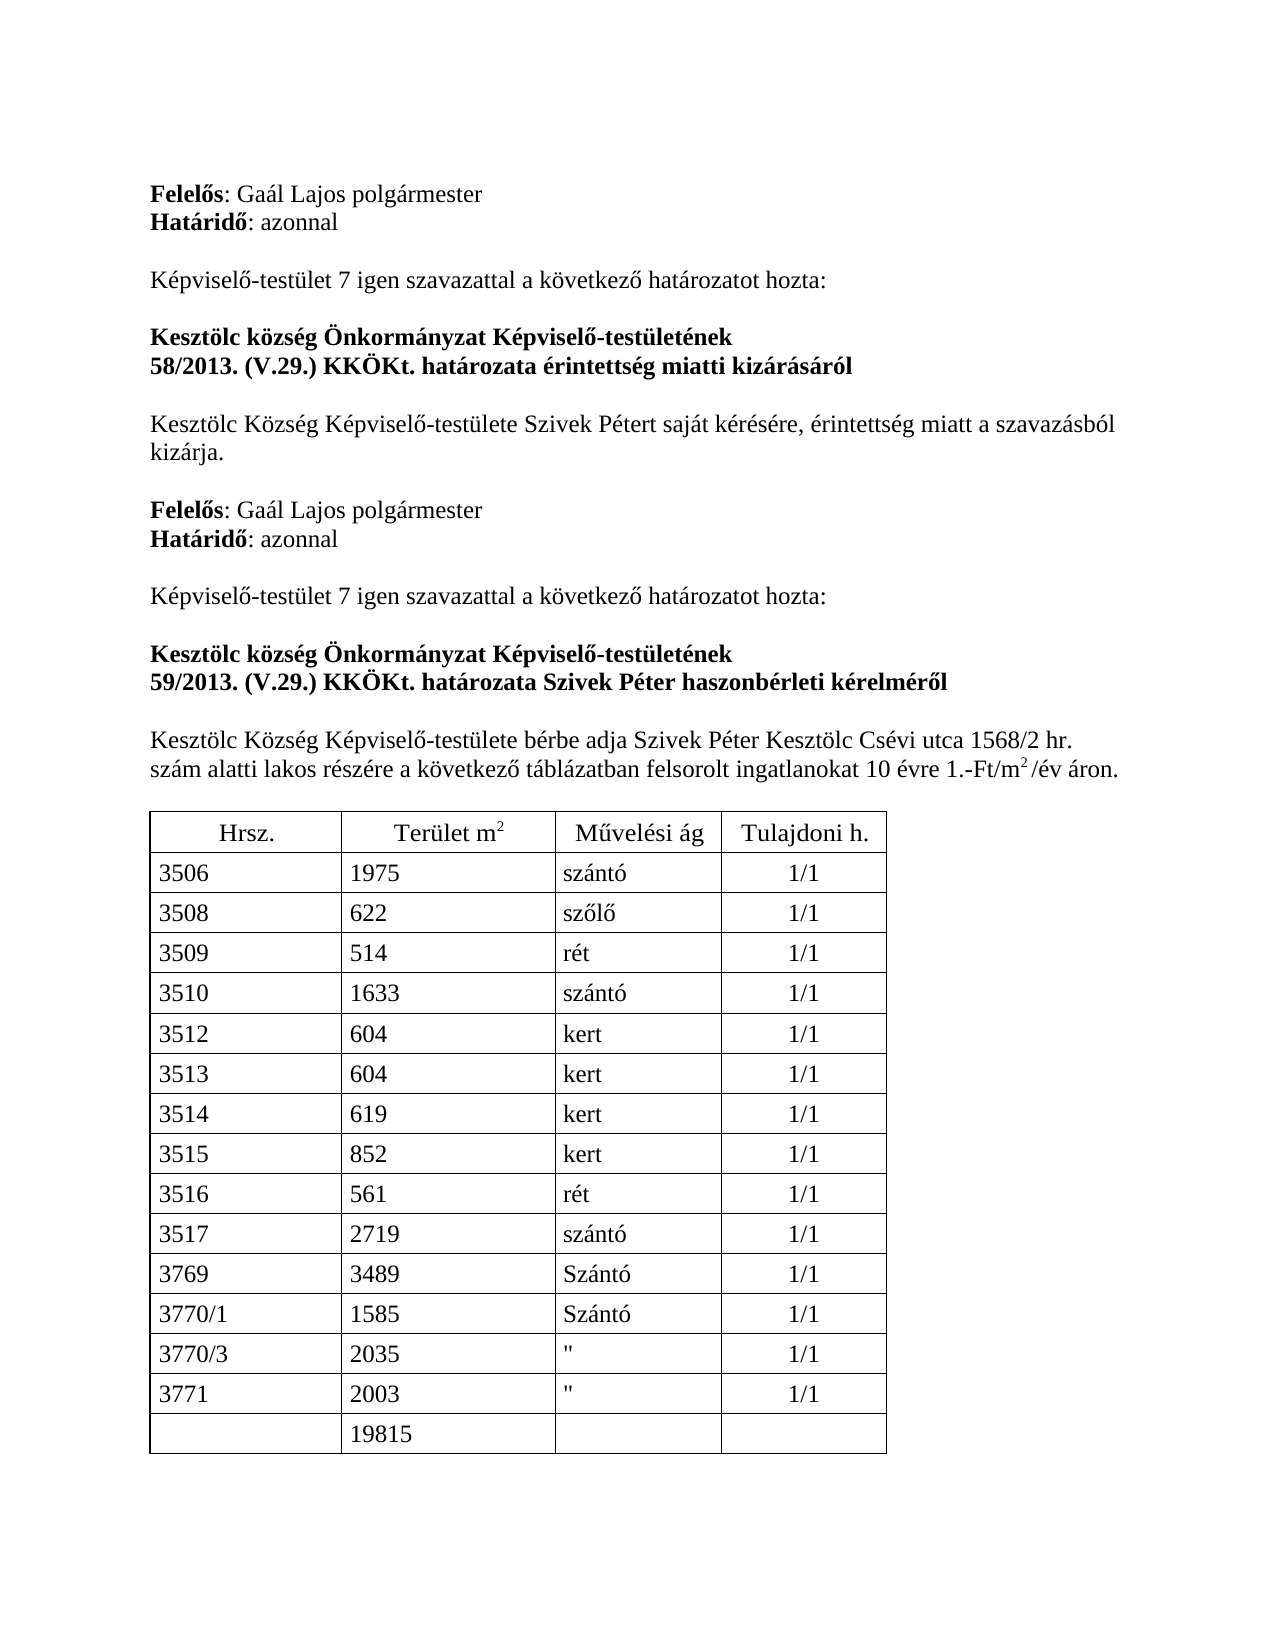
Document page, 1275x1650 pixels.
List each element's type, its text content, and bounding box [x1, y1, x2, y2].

text Kesztölc Község Képviselő-testülete Szivek Pétert saját kérésére, érintettség miatt a szavazásból kizárja. [150, 409, 1125, 466]
table_cell 3514 [151, 1094, 341, 1133]
table_cell szántó [556, 853, 721, 892]
table_cell 19815 [342, 1414, 555, 1453]
table_cell kert [556, 1054, 721, 1093]
table_cell 1/1 [722, 1254, 886, 1293]
table_cell 3512 [151, 1014, 341, 1052]
table_cell 1/1 [722, 933, 886, 972]
table_cell 561 [342, 1174, 555, 1213]
table_cell 3506 [151, 853, 341, 892]
table_cell kert [556, 1094, 721, 1133]
table_header Terület m2 [342, 812, 555, 852]
text Határidő: azonnal [150, 524, 1125, 552]
table_cell 2035 [342, 1334, 555, 1373]
table_cell 604 [342, 1014, 555, 1052]
table_cell 1/1 [722, 1134, 886, 1173]
table_cell szántó [556, 973, 721, 1012]
table_cell 852 [342, 1134, 555, 1173]
table_cell 3769 [151, 1254, 341, 1293]
table_cell 619 [342, 1094, 555, 1133]
table_cell [722, 1414, 886, 1453]
table_cell rét [556, 1174, 721, 1213]
table_cell 1/1 [722, 893, 886, 932]
table_cell szántó [556, 1214, 721, 1253]
table_cell 514 [342, 933, 555, 972]
table_cell Szántó [556, 1254, 721, 1293]
table_header Művelési ág [556, 812, 721, 852]
table_cell 1/1 [722, 1294, 886, 1333]
table_cell 3508 [151, 893, 341, 932]
table_cell 3513 [151, 1054, 341, 1093]
table_cell 3510 [151, 973, 341, 1012]
table_cell 3770/3 [151, 1334, 341, 1373]
table_cell 3489 [342, 1254, 555, 1293]
table_cell kert [556, 1134, 721, 1173]
table_cell 3509 [151, 933, 341, 972]
table_cell Szántó [556, 1294, 721, 1333]
table_cell 3517 [151, 1214, 341, 1253]
table_cell 2719 [342, 1214, 555, 1253]
table_cell 1/1 [722, 853, 886, 892]
table_cell 3515 [151, 1134, 341, 1173]
text Kesztölc község Önkormányzat Képviselő-testületének [150, 322, 1125, 351]
table_cell 1585 [342, 1294, 555, 1333]
table_cell 3770/1 [151, 1294, 341, 1333]
table_cell 3771 [151, 1374, 341, 1413]
table_cell 1/1 [722, 1214, 886, 1253]
table_cell szőlő [556, 893, 721, 932]
table_cell 1/1 [722, 1094, 886, 1133]
text Felelős: Gaál Lajos polgármester [150, 495, 1125, 524]
table_cell 1/1 [722, 1334, 886, 1373]
table_cell 1633 [342, 973, 555, 1012]
text Kesztölc Község Képviselő-testülete bérbe adja Szivek Péter Kesztölc Csévi utca 1568/2 hr. szám alatti lakos részére a következő táblázatban felsorolt ingatlanokat 10 évre 1.-Ft/m2 /év áron. [150, 725, 1125, 782]
table_header Hrsz. [151, 812, 341, 852]
table_cell [556, 1414, 721, 1453]
text Határidő: azonnal [150, 207, 1125, 236]
text Kesztölc község Önkormányzat Képviselő-testületének [150, 639, 1125, 667]
table_cell 604 [342, 1054, 555, 1093]
table_cell kert [556, 1014, 721, 1052]
table_cell rét [556, 933, 721, 972]
table_cell " [556, 1334, 721, 1373]
table_cell 1/1 [722, 1174, 886, 1213]
table_header Tulajdoni h. [722, 812, 886, 852]
table_cell 622 [342, 893, 555, 932]
text 59/2013. (V.29.) KKÖKt. határozata Szivek Péter haszonbérleti kérelméről [150, 667, 1125, 696]
table_cell [151, 1414, 341, 1453]
table_cell " [556, 1374, 721, 1413]
text 58/2013. (V.29.) KKÖKt. határozata érintettség miatti kizárásáról [150, 351, 1125, 380]
table_cell 1975 [342, 853, 555, 892]
table_cell 1/1 [722, 1374, 886, 1413]
text Felelős: Gaál Lajos polgármester [150, 179, 1125, 207]
table_cell 3516 [151, 1174, 341, 1213]
table_cell 2003 [342, 1374, 555, 1413]
text Képviselő-testület 7 igen szavazattal a következő határozatot hozta: [150, 265, 1125, 294]
table_cell 1/1 [722, 1014, 886, 1052]
text Képviselő-testület 7 igen szavazattal a következő határozatot hozta: [150, 581, 1125, 610]
table_cell 1/1 [722, 973, 886, 1012]
table_cell 1/1 [722, 1054, 886, 1093]
